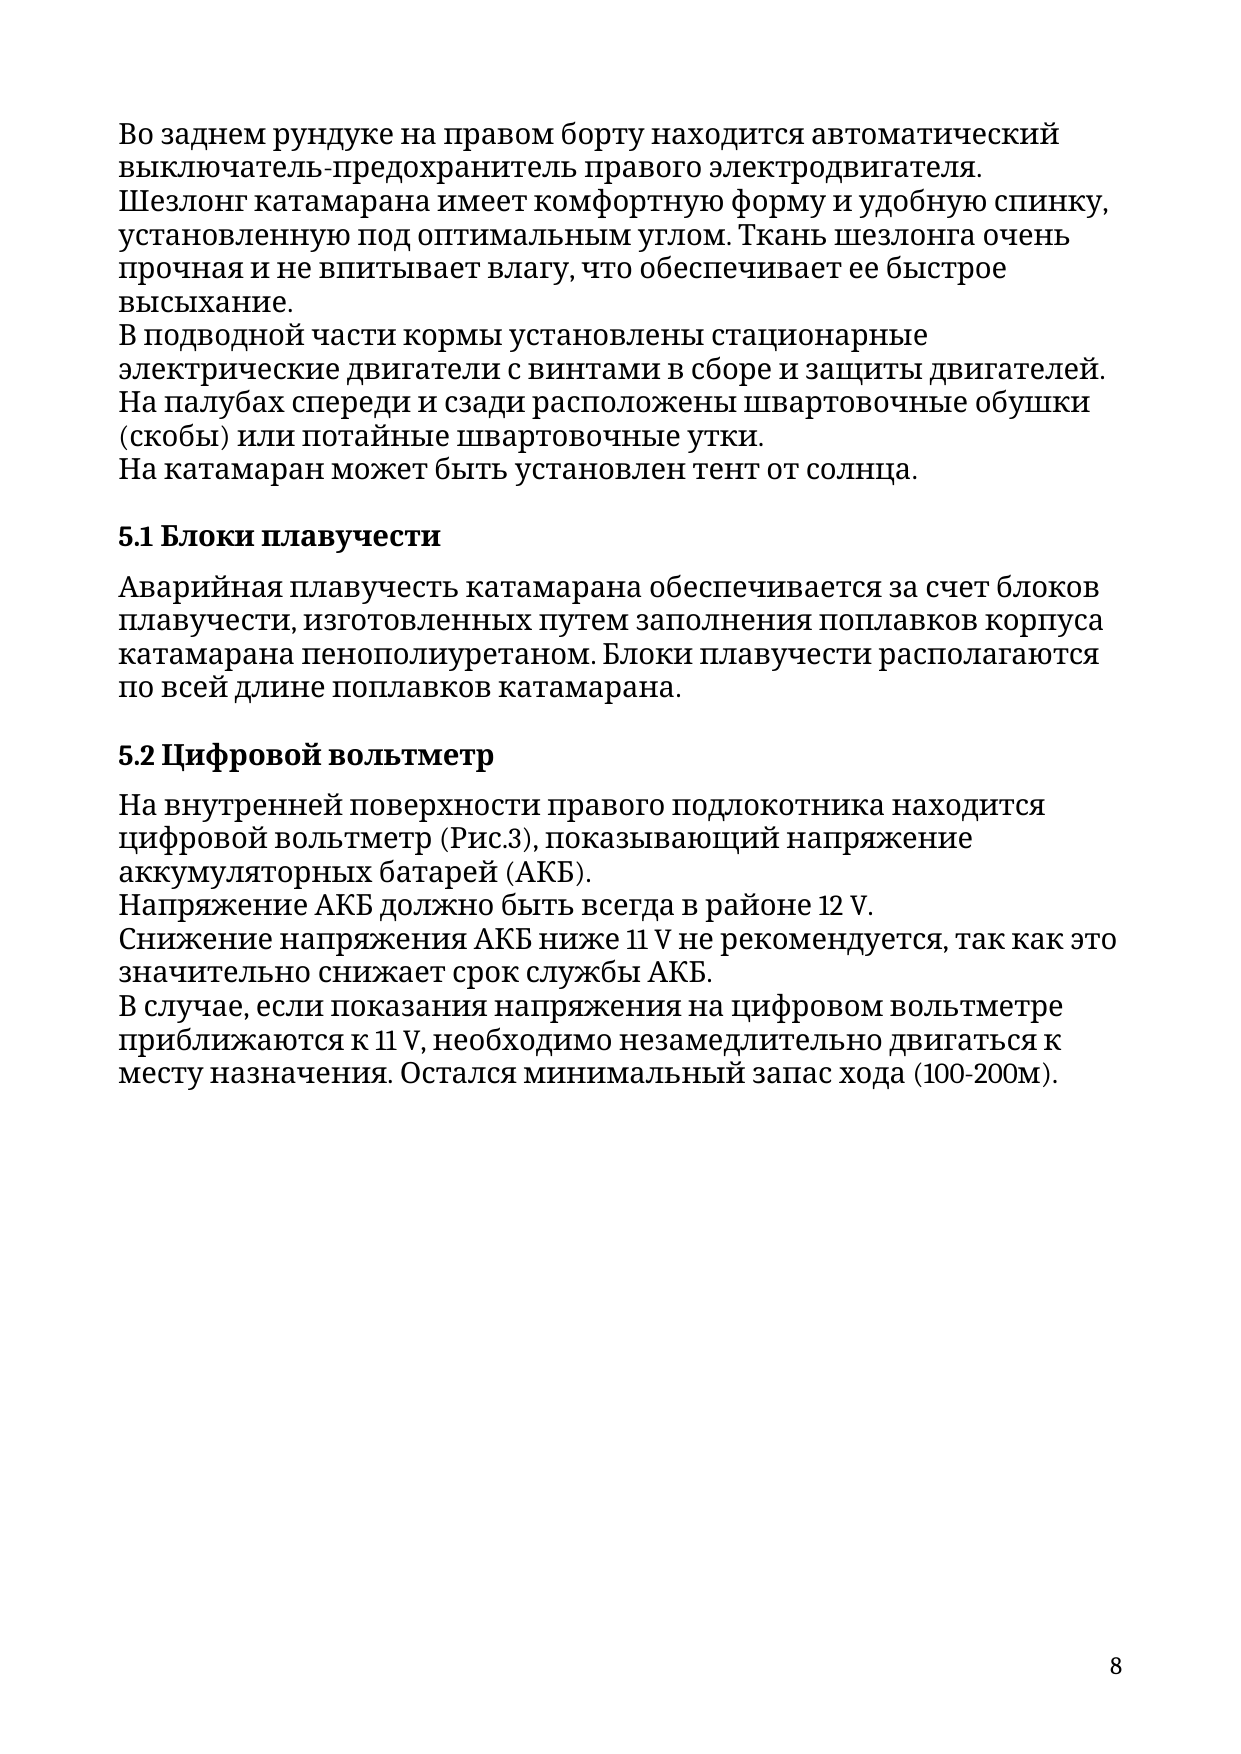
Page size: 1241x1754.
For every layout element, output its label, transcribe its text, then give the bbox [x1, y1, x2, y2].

text Шезлонг катамарана имеет комфортную форму и удобную спинку, установленную под оптимальным углом. Ткань шезлонга очень прочная и не впитывает влагу, что обеспечивает ее быстрое высыхание. [118, 185, 1122, 319]
text В подводной части кормы установлены стационарные электрические двигатели с винтами в сборе и защиты двигателей. [118, 319, 1122, 386]
text 5.2 Цифровой вольтметр [118, 739, 1122, 772]
text На палубах спереди и сзади расположены швартовочные обушки (скобы) или потайные швартовочные утки. [118, 386, 1122, 453]
text Снижение напряжения АКБ ниже 11 V не рекомендуется, так как это значительно снижает срок службы АКБ. [118, 923, 1122, 990]
text Во заднем рундуке на правом борту находится автоматический выключатель-предохранитель правого электродвигателя. [118, 118, 1122, 185]
text Напряжение АКБ должно быть всегда в районе 12 V. [118, 889, 1122, 923]
text 5.1 Блоки плавучести [118, 521, 1122, 554]
text В случае, если показания напряжения на цифровом вольтметре приближаются к 11 V, необходимо незамедлительно двигаться к месту назначения. Остался минимальный запас хода (100-200м). [118, 990, 1122, 1091]
text На внутренней поверхности правого подлокотника находится цифровой вольтметр (Рис.3), показывающий напряжение аккумуляторных батарей (АКБ). [118, 789, 1122, 889]
text Аварийная плавучесть катамарана обеспечивается за счет блоков плавучести, изготовленных путем заполнения поплавков корпуса катамарана пенополиуретаном. Блоки плавучести располагаются по всей длине поплавков катамарана. [118, 571, 1122, 705]
text На катамаран может быть установлен тент от солнца. [118, 453, 1122, 487]
